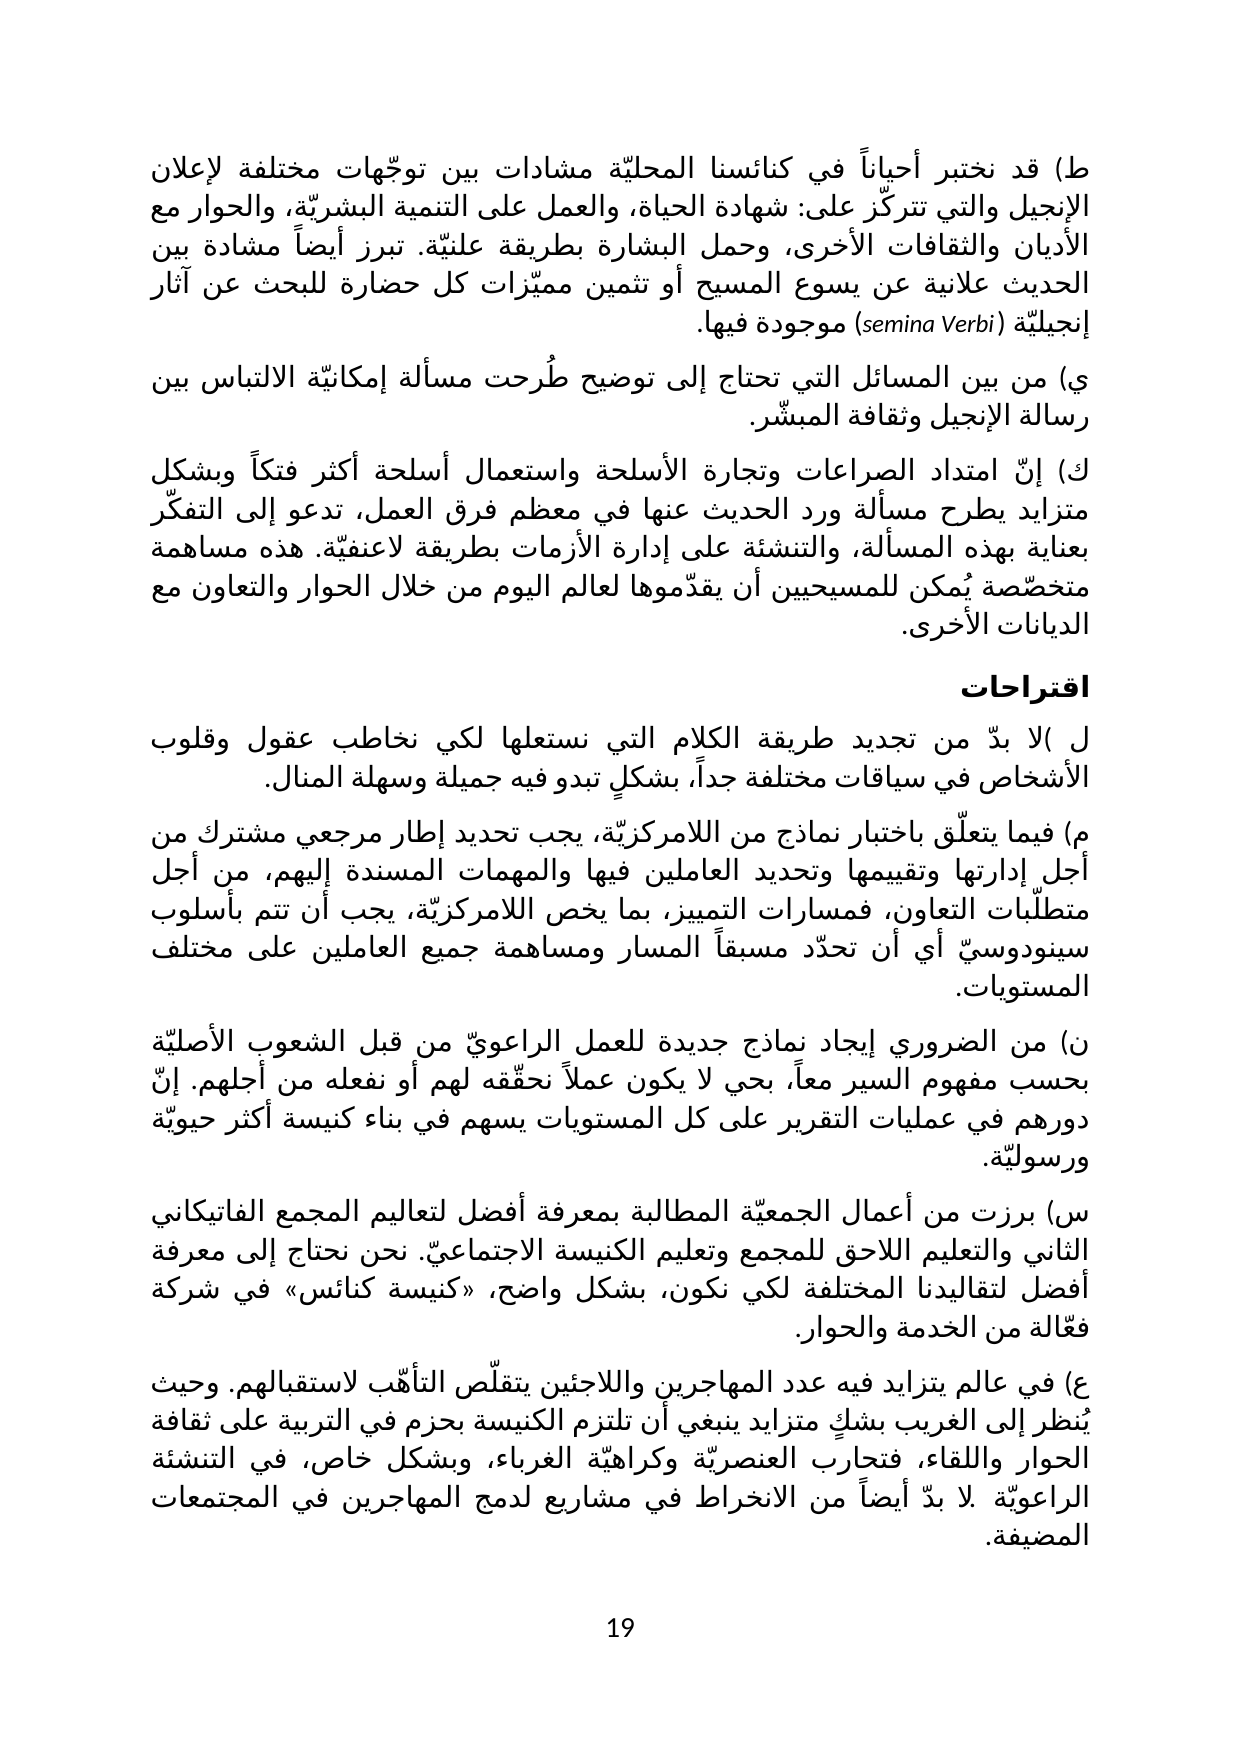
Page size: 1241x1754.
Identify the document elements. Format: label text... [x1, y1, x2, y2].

list ي) من بين المسائل التي تحتاج إلى توضيح طُرحت مسألة إمكانيّة الالتباس بين رسالة الإنجيل وثقافة المبشّر. [150, 359, 1090, 433]
list ط) قد نختبر أحياناً في كنائسنا المحليّة مشادات بين توجّهات مختلفة لإعلان الإنجيل والتي تتركّز على: شهادة الحياة، والعمل على التنمية البشريّة، والحوار مع الأديان والثقافات الأخرى، وحمل البشارة بطريقة علنيّة. تبرز أيضاً مشادة بين الحديث علانية عن يسوع المسيح أو تثمين مميّزات كل حضارة للبحث عن آثار إنجيليّة (semina Verbi) موجودة فيها. [150, 150, 1090, 339]
list ع) في عالم يتزايد فيه عدد المهاجرين واللاجئين يتقلّص التأهّب لاستقبالهم. وحيث يُنظر إلى الغريب بشكٍ متزايد ينبغي أن تلتزم الكنيسة بحزم في التربية على ثقافة الحوار واللقاء، فتحارب العنصريّة وكراهيّة الغرباء، وبشكل خاص، في التنشئة الراعويّة. لا بدّ أيضاً من الانخراط في مشاريع لدمج المهاجرين في المجتمعات المضيفة. [150, 1364, 1090, 1553]
list س) برزت من أعمال الجمعيّة المطالبة بمعرفة أفضل لتعاليم المجمع الفاتيكاني الثاني والتعليم اللاحق للمجمع وتعليم الكنيسة الاجتماعيّ. نحن نحتاج إلى معرفة أفضل لتقاليدنا المختلفة لكي نكون، بشكل واضح، «كنيسة كنائس» في شركة فعّالة من الخدمة والحوار. [150, 1193, 1090, 1344]
list م) فيما يتعلّق باختبار نماذج من اللامركزيّة، يجب تحديد إطار مرجعي مشترك من أجل إدارتها وتقييمها وتحديد العاملين فيها والمهمات المسندة إليهم، من أجل متطلّبات التعاون، فمسارات التمييز، بما يخص اللامركزيّة، يجب أن تتم بأسلوب سينودوسيّ أي أن تحدّد مسبقاً المسار ومساهمة جميع العاملين على مختلف المستويات. [150, 814, 1090, 1003]
list ن) من الضروري إيجاد نماذج جديدة للعمل الراعويّ من قبل الشعوب الأصليّة بحسب مفهوم السير معاً، بحي لا يكون عملاً نحقّقه لهم أو نفعله من أجلهم. إنّ دورهم في عمليات التقرير على كل المستويات يسهم في بناء كنيسة أكثر حيويّة ورسوليّة. [150, 1023, 1090, 1174]
subtitle اقتراحات [150, 669, 1090, 705]
list ل) لا بدّ من تجديد طريقة الكلام التي نستعلها لكي نخاطب عقول وقلوب الأشخاص في سياقات مختلفة جداً، بشكلٍ تبدو فيه جميلة وسهلة المنال. [150, 721, 1090, 794]
list ك) إنّ امتداد الصراعات وتجارة الأسلحة واستعمال أسلحة أكثر فتكاً وبشكل متزايد يطرح مسألة ورد الحديث عنها في معظم فرق العمل، تدعو إلى التفكّر بعناية بهذه المسألة، والتنشئة على إدارة الأزمات بطريقة لاعنفيّة. هذه مساهمة متخصّصة يُمكن للمسيحيين أن يقدّموها لعالم اليوم من خلال الحوار والتعاون مع الديانات الأخرى. [150, 452, 1090, 642]
